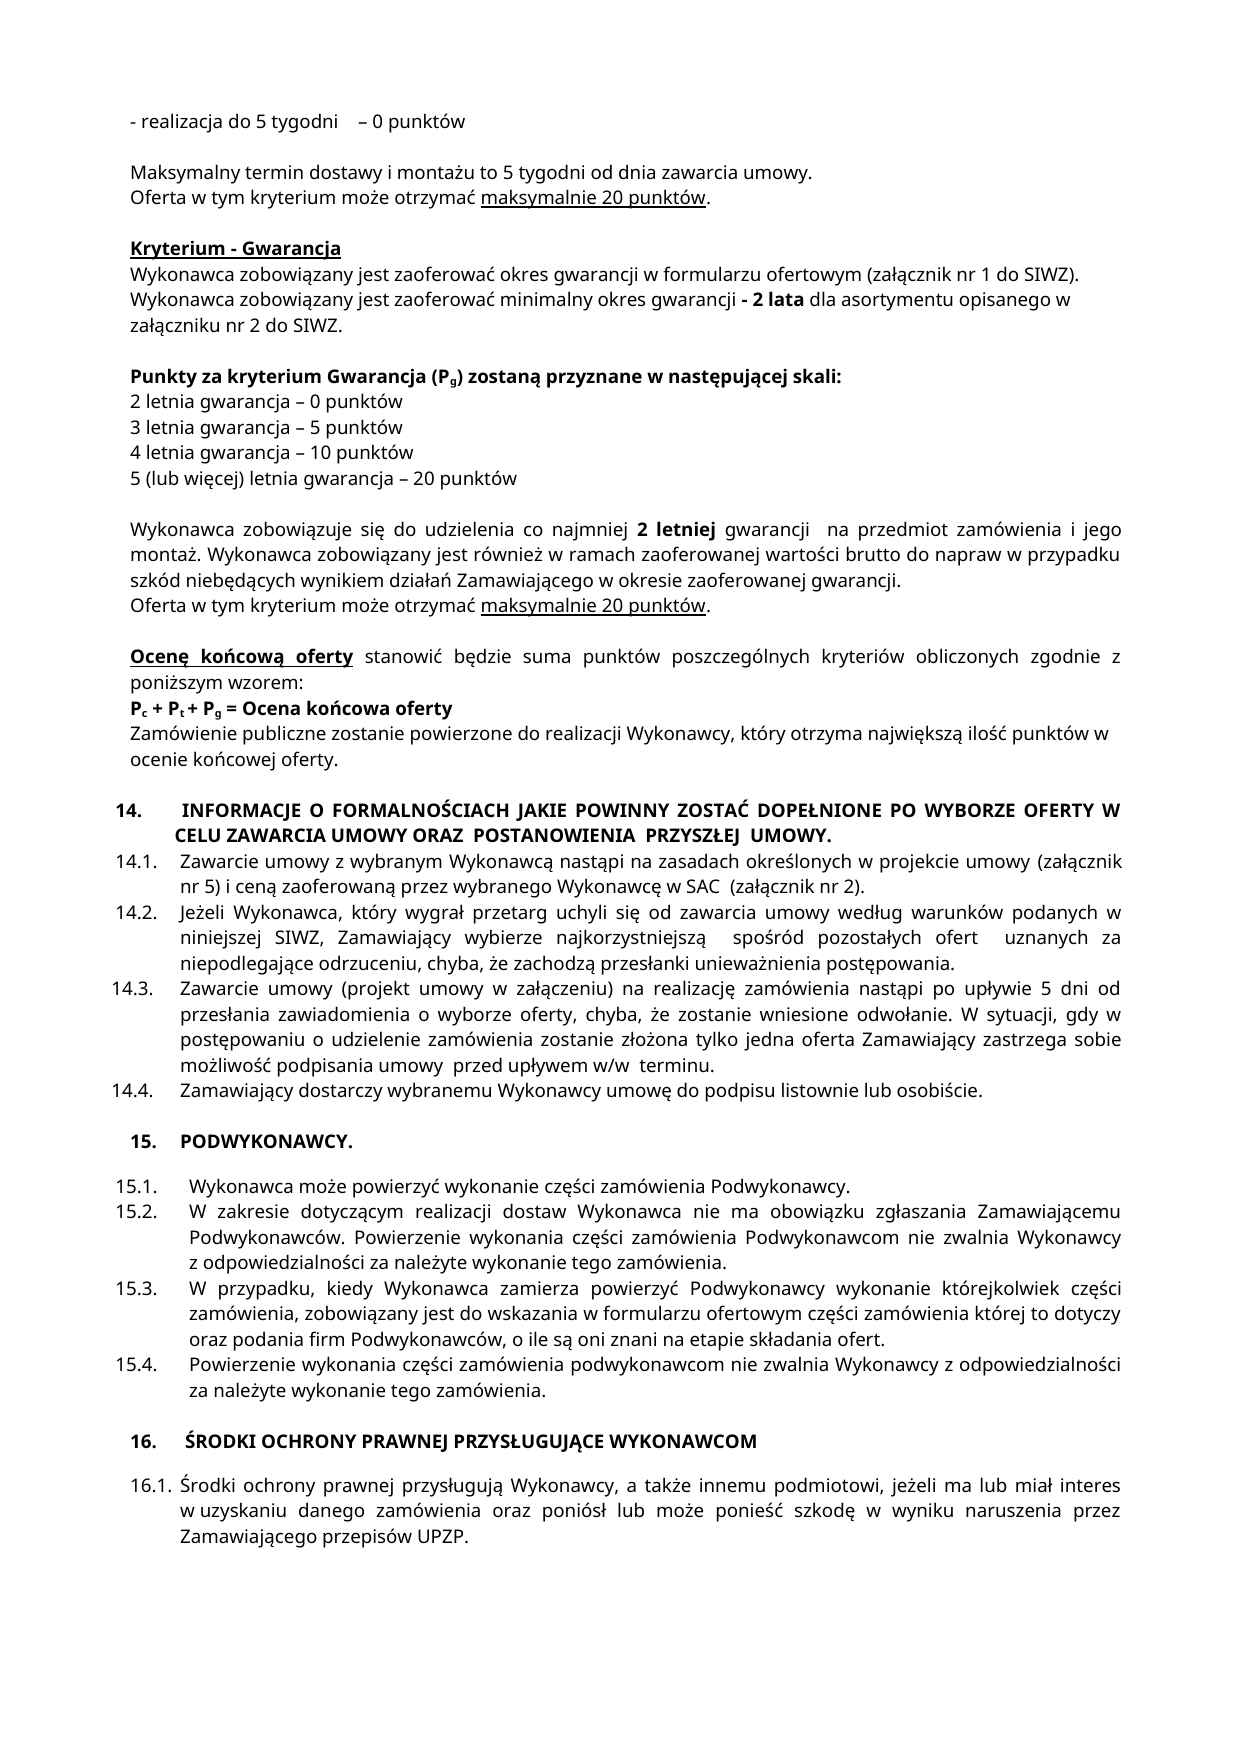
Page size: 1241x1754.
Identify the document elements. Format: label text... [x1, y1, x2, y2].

list PODWYKONAWCY. [130, 1129, 1122, 1154]
text - realizacja do 5 tygodni – 0 punktów [130, 108, 1122, 133]
text 3 letnia gwarancja – 5 punktów [130, 414, 1122, 440]
list Zawarcie umowy (projekt umowy w załączeniu) na realizację zamówienia nastąpi po upływie 5 dni od przesłania zawiadomienia o wyborze oferty, chyba, że zostanie wniesione odwołanie. W sytuacji, gdy w postępowaniu o udzielenie zamówienia zostanie złożona tylko jedna oferta Zamawiający zastrzega sobie możliwość podpisania umowy przed upływem w/w terminu. [111, 976, 1122, 1078]
text Ocenę końcową oferty stanowić będzie suma punktów poszczególnych kryteriów obliczonych zgodnie z poniższym wzorem: [130, 644, 1122, 695]
text Wykonawca zobowiązany jest zaoferować minimalny okres gwarancji - 2 lata dla asortymentu opisanego w załączniku nr 2 do SIWZ. [130, 287, 1122, 338]
list Wykonawca może powierzyć wykonanie części zamówienia Podwykonawcy. [115, 1173, 1122, 1198]
text Kryterium - Gwarancja [130, 236, 1122, 261]
text 14. INFORMACJE O FORMALNOŚCIACH JAKIE POWINNY ZOSTAĆ DOPEŁNIONE PO WYBORZE OFERTY W CELU ZAWARCIA UMOWY ORAZ POSTANOWIENIA PRZYSZŁEJ UMOWY. [115, 797, 1122, 848]
text Wykonawca zobowiązany jest zaoferować okres gwarancji w formularzu ofertowym (załącznik nr 1 do SIWZ). [130, 261, 1122, 287]
text Oferta w tym kryterium może otrzymać maksymalnie 20 punktów. [130, 593, 1122, 618]
list W zakresie dotyczącym realizacji dostaw Wykonawca nie ma obowiązku zgłaszania Zamawiającemu Podwykonawców. Powierzenie wykonania części zamówienia Podwykonawcom nie zwalnia Wykonawcy z odpowiedzialności za należyte wykonanie tego zamówienia. [115, 1198, 1122, 1275]
list Powierzenie wykonania części zamówienia podwykonawcom nie zwalnia Wykonawcy z odpowiedzialności za należyte wykonanie tego zamówienia. [115, 1352, 1122, 1403]
text Oferta w tym kryterium może otrzymać maksymalnie 20 punktów. [130, 184, 1122, 210]
text Zamówienie publiczne zostanie powierzone do realizacji Wykonawcy, który otrzyma największą ilość punktów w ocenie końcowej oferty. [130, 720, 1122, 771]
list Zamawiający dostarczy wybranemu Wykonawcy umowę do podpisu listownie lub osobiście. [111, 1078, 1122, 1103]
text 5 (lub więcej) letnia gwarancja – 20 punktów [130, 465, 1122, 491]
text Maksymalny termin dostawy i montażu to 5 tygodni od dnia zawarcia umowy. [130, 159, 1122, 184]
text Wykonawca zobowiązuje się do udzielenia co najmniej 2 letniej gwarancji na przedmiot zamówienia i jego montaż. Wykonawca zobowiązany jest również w ramach zaoferowanej wartości brutto do napraw w przypadku szkód niebędących wynikiem działań Zamawiającego w okresie zaoferowanej gwarancji. [130, 516, 1122, 593]
text 2 letnia gwarancja – 0 punktów [130, 389, 1122, 414]
list Środki ochrony prawnej przysługują Wykonawcy, a także innemu podmiotowi, jeżeli ma lub miał interes w uzyskaniu danego zamówienia oraz poniósł lub może ponieść szkodę w wyniku naruszenia przez Zamawiającego przepisów UPZP. [130, 1472, 1122, 1549]
list W przypadku, kiedy Wykonawca zamierza powierzyć Podwykonawcy wykonanie którejkolwiek części zamówienia, zobowiązany jest do wskazania w formularzu ofertowym części zamówienia której to dotyczy oraz podania firm Podwykonawców, o ile są oni znani na etapie składania ofert. [115, 1275, 1122, 1352]
list ŚRODKI OCHRONY PRAWNEJ PRZYSŁUGUJĄCE WYKONAWCOM [130, 1428, 1122, 1454]
text Pc + Pt + Pg = Ocena końcowa oferty [130, 695, 1122, 720]
text Punkty za kryterium Gwarancja (Pg) zostaną przyznane w następującej skali: [130, 363, 1122, 389]
list Jeżeli Wykonawca, który wygrał przetarg uchyli się od zawarcia umowy według warunków podanych w niniejszej SIWZ, Zamawiający wybierze najkorzystniejszą spośród pozostałych ofert uznanych za niepodlegające odrzuceniu, chyba, że zachodzą przesłanki unieważnienia postępowania. [115, 899, 1122, 976]
text 4 letnia gwarancja – 10 punktów [130, 440, 1122, 465]
list Zawarcie umowy z wybranym Wykonawcą nastąpi na zasadach określonych w projekcie umowy (załącznik nr 5) i ceną zaoferowaną przez wybranego Wykonawcę w SAC (załącznik nr 2). [115, 848, 1122, 899]
